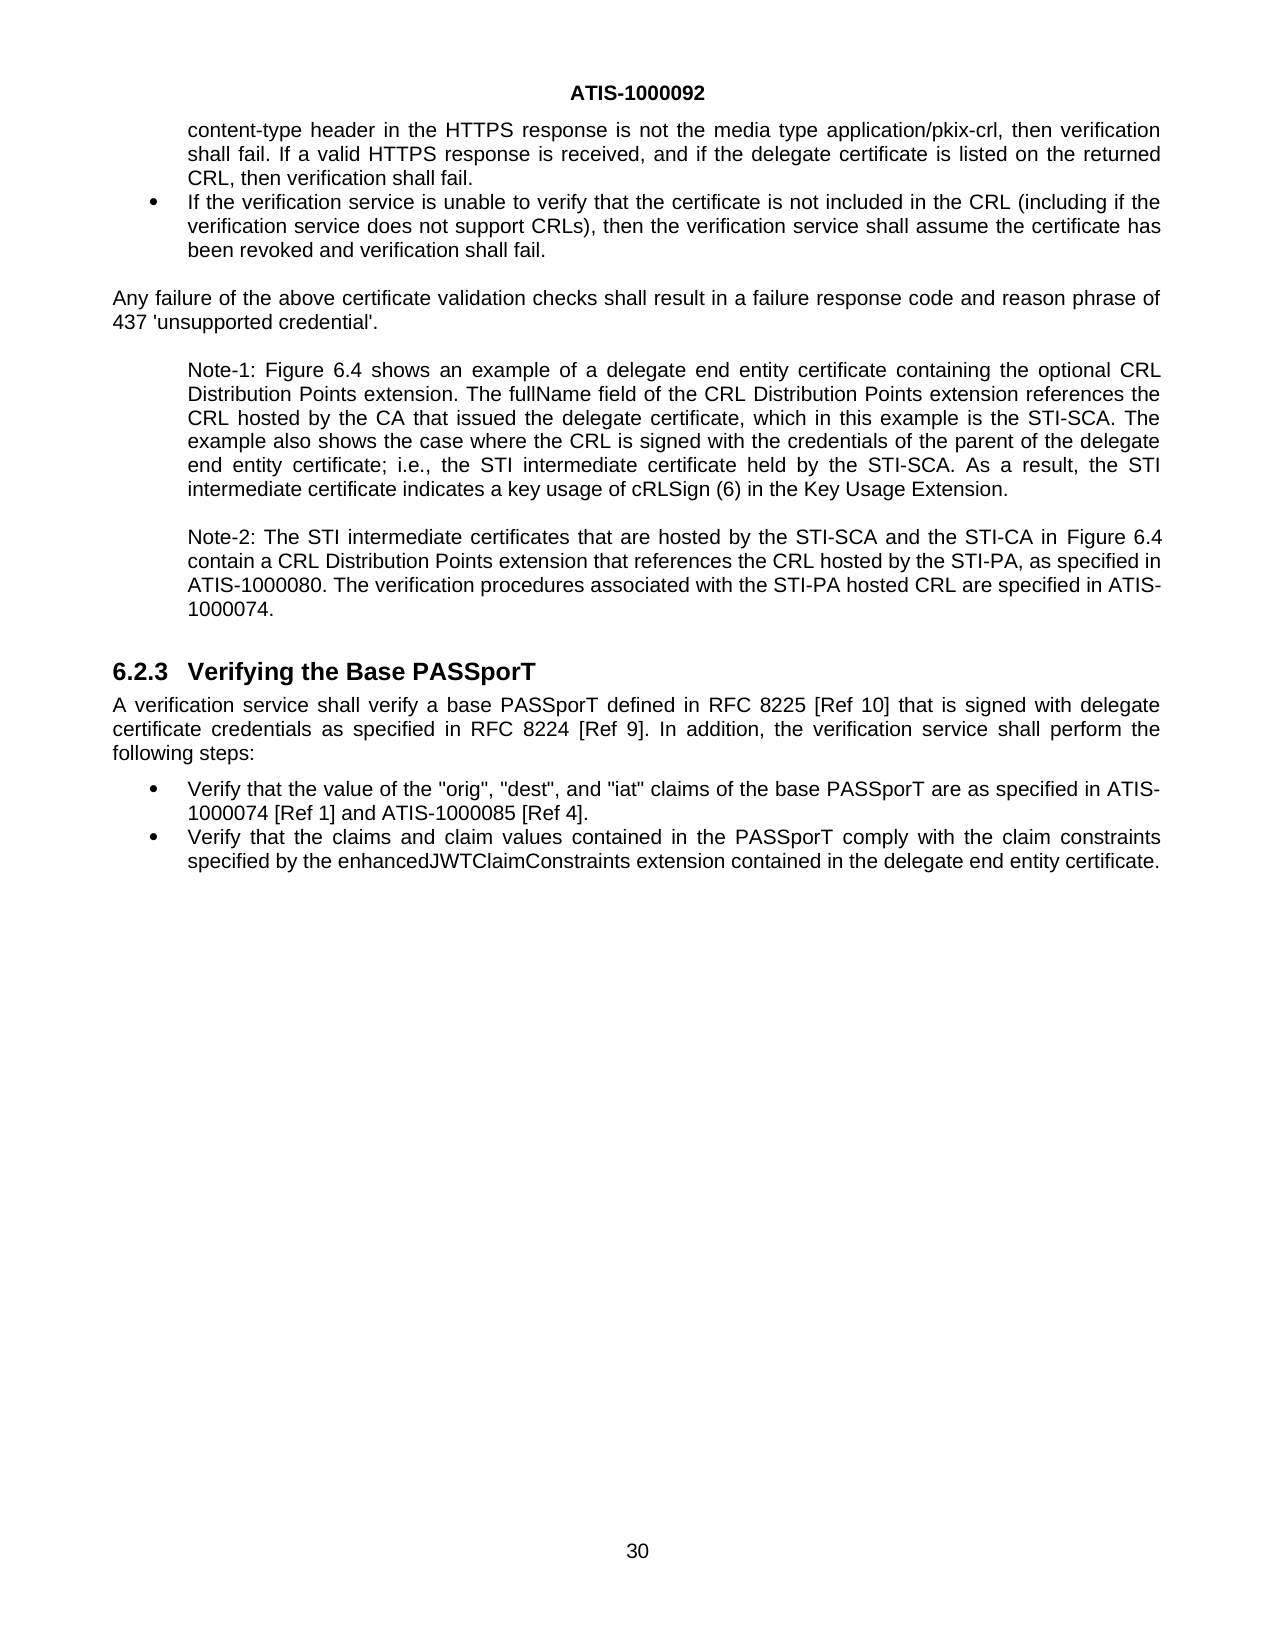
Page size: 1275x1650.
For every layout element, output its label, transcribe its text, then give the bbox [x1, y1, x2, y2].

list Verify that the claims and claim values contained in the PASSporT comply with the claim constraints specified by the enhancedJWTClaimConstraints extension contained in the delegate end entity certificate. [150, 825, 1162, 873]
list Verify that the value of the "orig", "dest", and "iat" claims of the base PASSporT are as specified in ATIS-1000074 [Ref 1] and ATIS-1000085 [Ref 4]. [150, 777, 1162, 825]
list If the verification service is unable to verify that the certificate is not included in the CRL (including if the verification service does not support CRLs), then the verification service shall assume the certificate has been revoked and verification shall fail. [150, 189, 1162, 262]
subtitle Verifying the Base PASSporT [112, 657, 1162, 686]
text A verification service shall verify a base PASSporT defined in RFC 8225 [Ref 10] that is signed with delegate certificate credentials as specified in RFC 8224 [Ref 9]. In addition, the verification service shall perform the following steps: [112, 692, 1162, 764]
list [150, 118, 1162, 189]
list Any failure of the above certificate validation checks shall result in a failure response code and reason phrase of 437 'unsupported credential'. [112, 286, 1162, 333]
